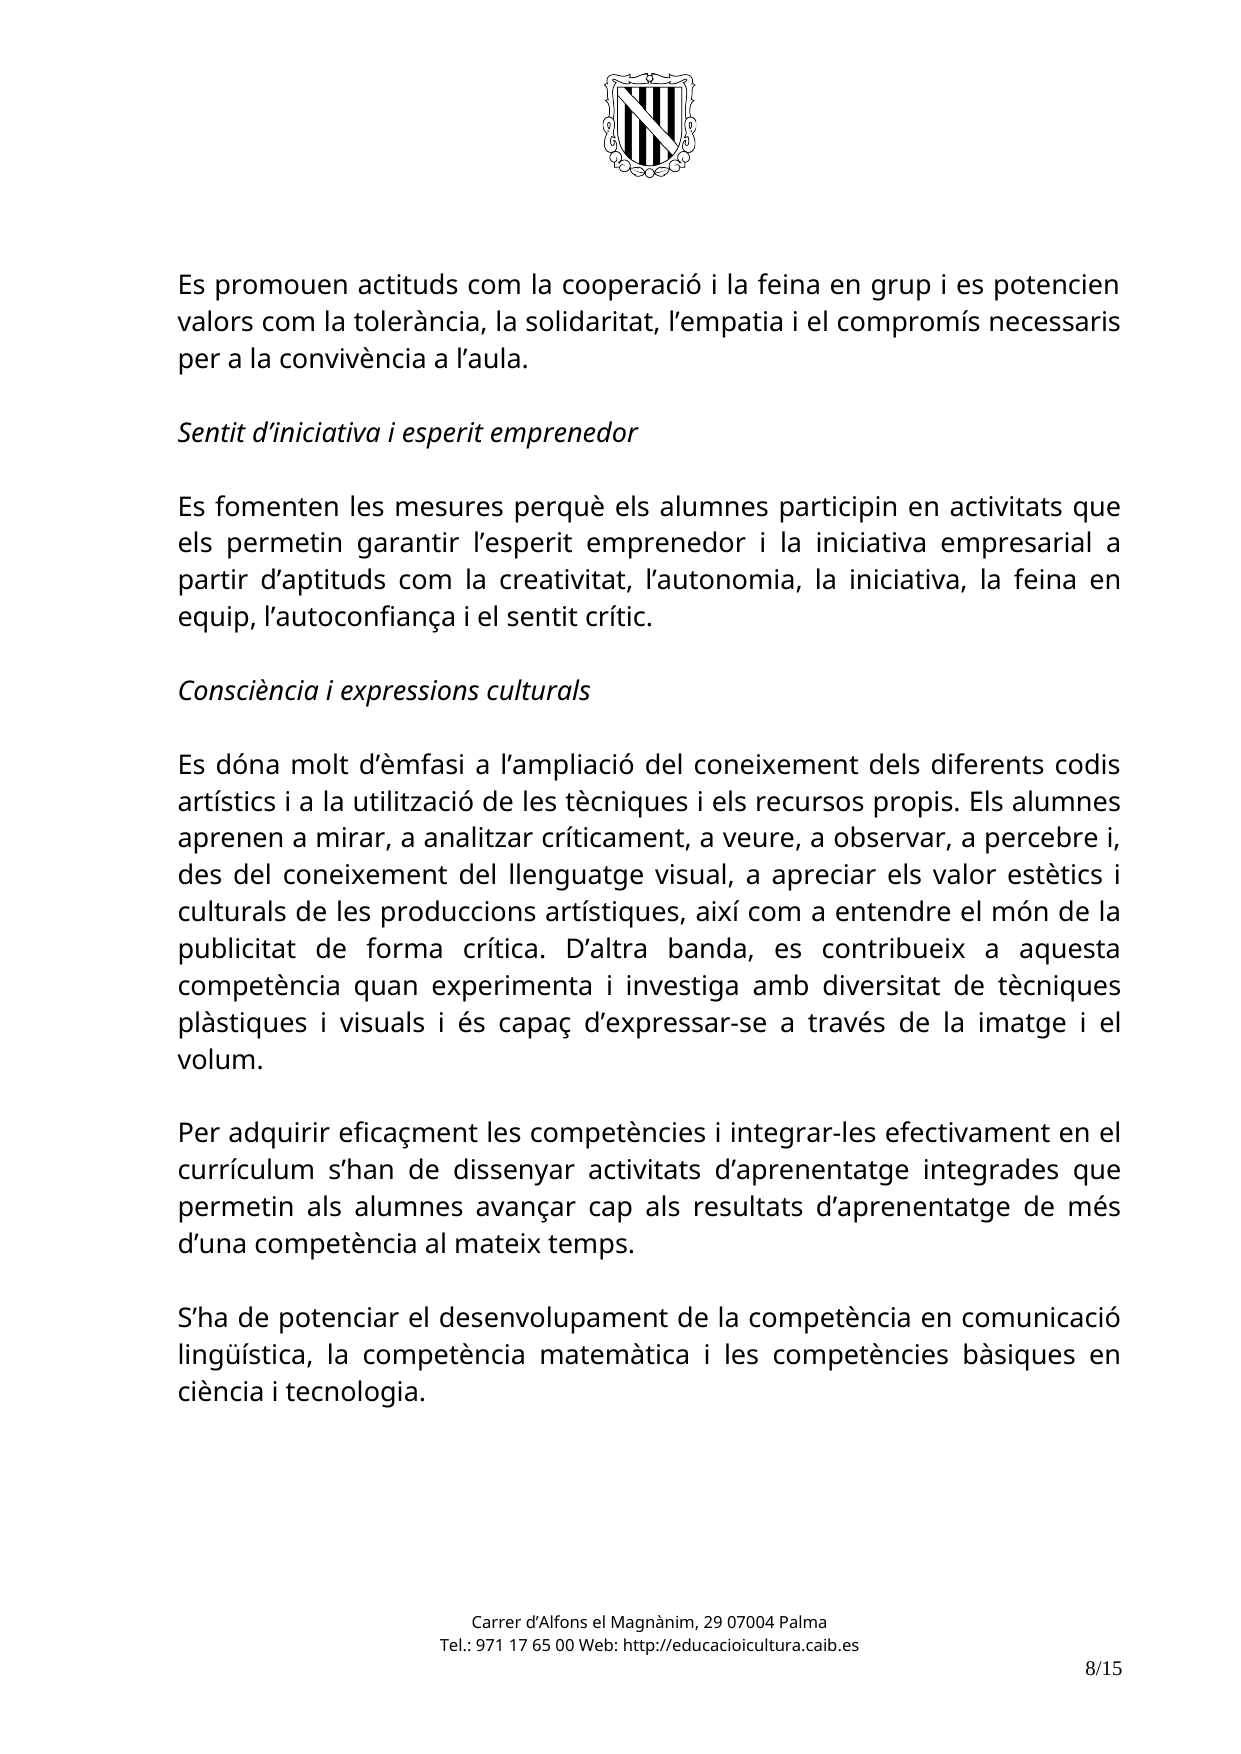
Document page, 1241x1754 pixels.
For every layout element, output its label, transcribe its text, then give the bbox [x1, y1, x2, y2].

text Es promouen actituds com la cooperació i la feina en grup i es potencien valors com la tolerància, la solidaritat, l’empatia i el compromís necessaris per a la convivència a l’aula. [177, 266, 1122, 376]
picture [602, 73, 697, 178]
text Per adquirir eficaçment les competències i integrar-les efectivament en el currículum s’han de dissenyar activitats d’aprenentatge integrades que permetin als alumnes avançar cap als resultats d’aprenentatge de més d’una competència al mateix temps. [177, 1114, 1122, 1261]
text Es fomenten les mesures perquè els alumnes participin en activitats que els permetin garantir l’esperit emprenedor i la iniciativa empresarial a partir d’aptituds com la creativitat, l’autonomia, la iniciativa, la feina en equip, l’autoconfiança i el sentit crític. [177, 487, 1122, 634]
text Consciència i expressions culturals [177, 671, 1122, 708]
text S’ha de potenciar el desenvolupament de la competència en comunicació lingüística, la competència matemàtica i les competències bàsiques en ciència i tecnologia. [177, 1298, 1122, 1409]
text Es dóna molt d’èmfasi a l’ampliació del coneixement dels diferents codis artístics i a la utilització de les tècniques i els recursos propis. Els alumnes aprenen a mirar, a analitzar críticament, a veure, a observar, a percebre i, des del coneixement del llenguatge visual, a apreciar els valor estètics i culturals de les produccions artístiques, així com a entendre el món de la publicitat de forma crítica. D’altra banda, es contribueix a aquesta competència quan experimenta i investiga amb diversitat de tècniques plàstiques i visuals i és capaç d’expressar-se a través de la imatge i el volum. [177, 745, 1122, 1077]
text Sentit d’iniciativa i esperit emprenedor [177, 413, 1122, 450]
